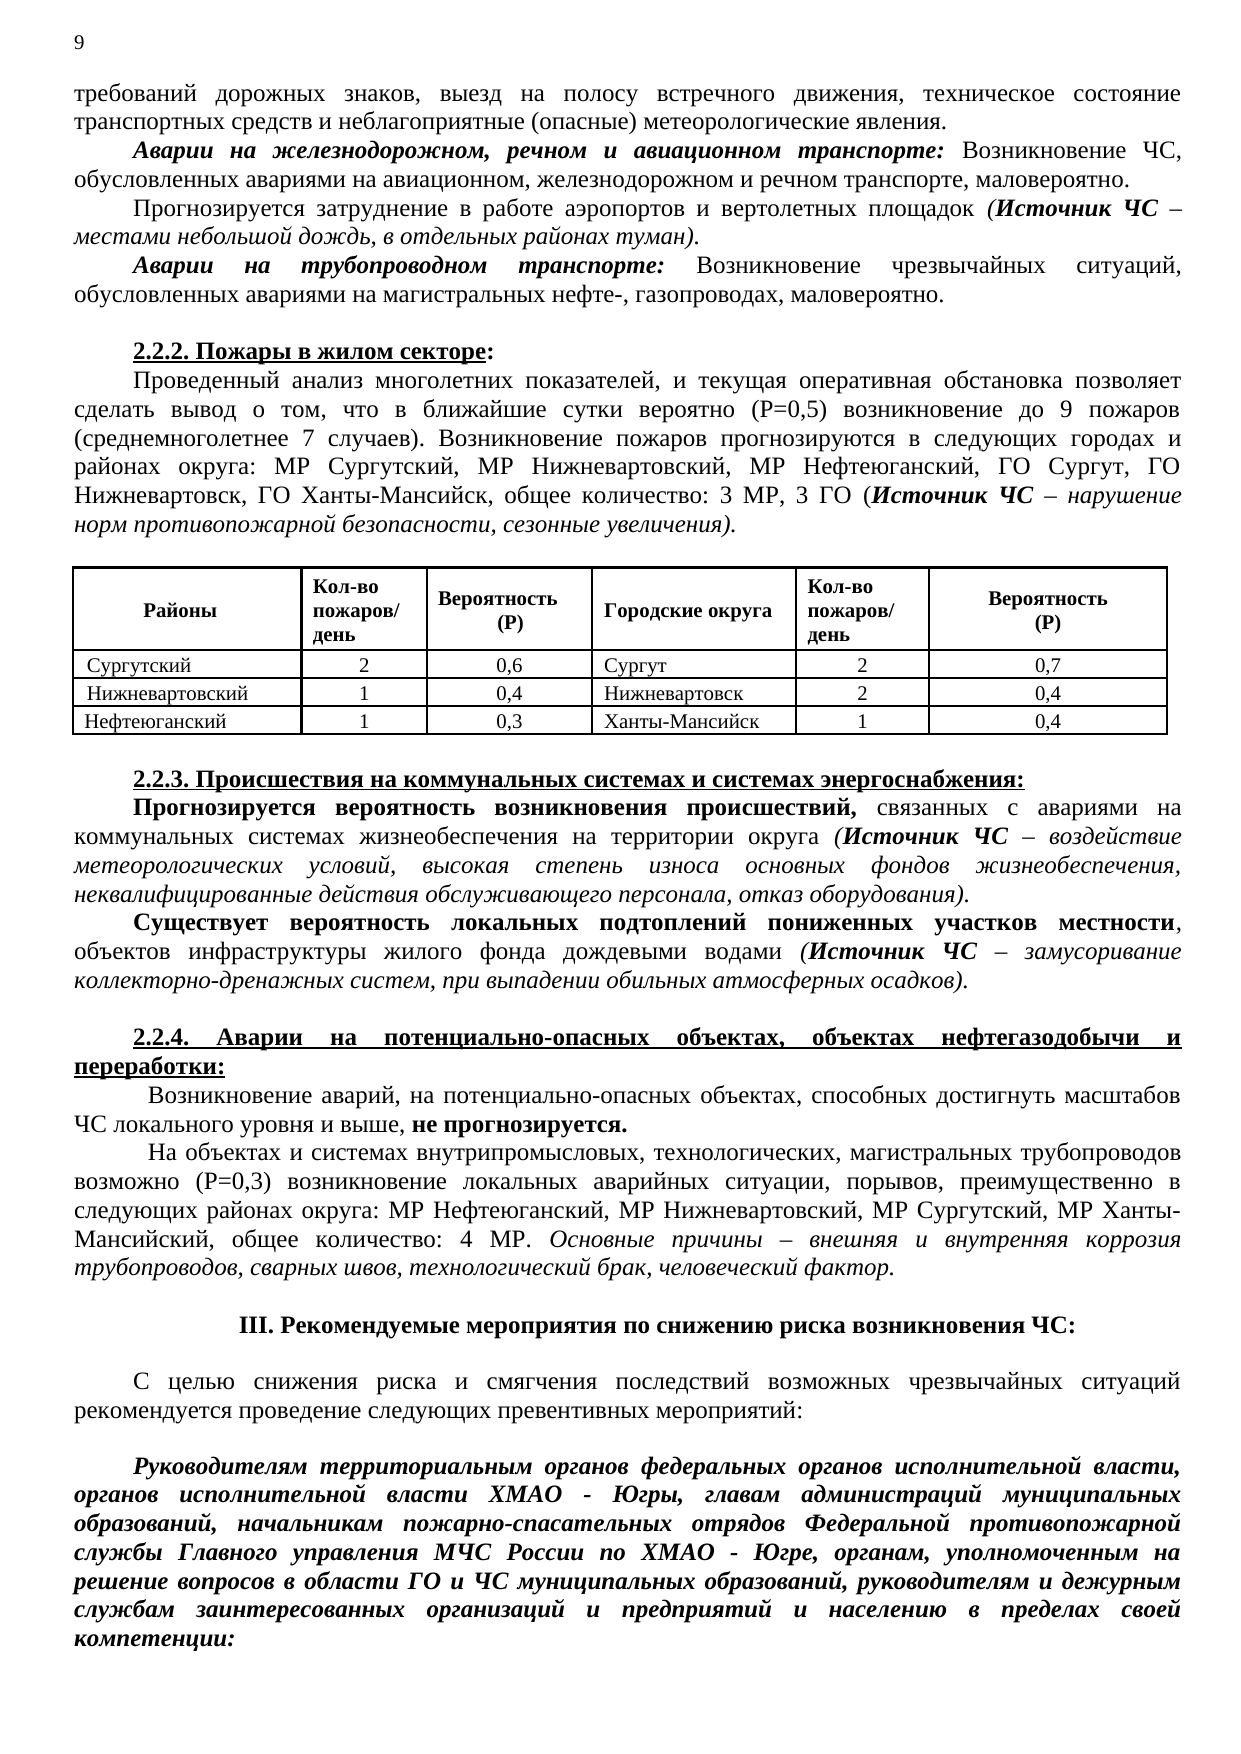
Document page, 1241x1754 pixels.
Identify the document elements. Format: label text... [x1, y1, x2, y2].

table_cell 1 [797, 707, 928, 733]
text Аварии на трубопроводном транспорте: Возникновение чрезвычайных ситуаций, обусловленных авариями на магистральных нефте-, газопроводах, маловероятно. [74, 250, 1182, 308]
table_header Кол-во пожаров/ день [797, 569, 928, 649]
table_cell Ханты-Мансийск [593, 707, 795, 733]
text На объектах и системах внутрипромысловых, технологических, магистральных трубопроводов возможно (P=0,3) возникновение локальных аварийных ситуации, порывов, преимущественно в следующих районах округа: МР Нефтеюганский, МР Нижневартовский, МР Сургутский, МР Ханты-Мансийский, общее количество: 4 МР. Основные причины – внешняя и внутренняя коррозия трубопроводов, сварных швов, технологический брак, человеческий фактор. [74, 1137, 1182, 1281]
table_cell Нижневартовский [74, 679, 300, 705]
text Аварии на железнодорожном, речном и авиационном транспорте: Возникновение ЧС, обусловленных авариями на авиационном, железнодорожном и речном транспорте, маловероятно. [74, 135, 1182, 193]
text 2.2.2. Пожары в жилом секторе: [74, 336, 1182, 365]
text Руководителям территориальным органов федеральных органов исполнительной власти, органов исполнительной власти ХМАО - Югры, главам администраций муниципальных образований, начальникам пожарно-спасательных отрядов Федеральной противопожарной службы Главного управления МЧС России по ХМАО - Югре, органам, уполномоченным на решение вопросов в области ГО и ЧС муниципальных образований, руководителям и дежурным службам заинтересованных организаций и предприятий и населению в пределах своей компетенции: [74, 1451, 1182, 1652]
table_header Районы [74, 569, 300, 649]
table_header Кол-во пожаров/ день [303, 569, 426, 649]
text Проведенный анализ многолетних показателей, и текущая оперативная обстановка позволяет сделать вывод о том, что в ближайшие сутки вероятно (P=0,5) возникновение до 9 пожаров (среднемноголетнее 7 случаев). Возникновение пожаров прогнозируются в следующих городах и районах округа: МР Сургутский, МР Нижневартовский, МР Нефтеюганский, ГО Сургут, ГО Нижневартовск, ГО Ханты-Мансийск, общее количество: 3 МР, 3 ГО (Источник ЧС – нарушение норм противопожарной безопасности, сезонные увеличения). [74, 365, 1182, 538]
table_header Вероятность (Р) [428, 569, 591, 649]
table_cell Нижневартовск [593, 679, 795, 705]
text Существует вероятность локальных подтоплений пониженных участков местности, объектов инфраструктуры жилого фонда дождевыми водами (Источник ЧС – замусоривание коллекторно-дренажных систем, при выпадении обильных атмосферных осадков). [74, 907, 1182, 994]
table_cell 1 [303, 679, 426, 705]
table_header Городские округа [593, 569, 795, 649]
text Прогнозируется затруднение в работе аэропортов и вертолетных площадок (Источник ЧС –местами небольшой дождь, в отдельных районах туман). [74, 193, 1182, 250]
text Прогнозируется вероятность возникновения происшествий, связанных с авариями на коммунальных системах жизнеобеспечения на территории округа (Источник ЧС – воздействие метеорологических условий, высокая степень износа основных фондов жизнеобеспечения, неквалифицированные действия обслуживающего персонала, отказ оборудования). [74, 792, 1182, 907]
text 2.2.3. Происшествия на коммунальных системах и системах энергоснабжения: [74, 764, 1182, 792]
table_cell 0,4 [930, 679, 1166, 705]
text Возникновение аварий, на потенциально-опасных объектах, способных достигнуть масштабов ЧС локального уровня и выше, не прогнозируется. [74, 1080, 1182, 1137]
table_cell Сургутский [74, 651, 300, 677]
table_cell 2 [797, 679, 928, 705]
text С целью снижения риска и смягчения последствий возможных чрезвычайных ситуаций рекомендуется проведение следующих превентивных мероприятий: [74, 1366, 1182, 1423]
text III. Рекомендуемые мероприятия по снижению риска возникновения ЧС: [74, 1310, 1182, 1339]
table_cell Нефтеюганский [74, 707, 300, 733]
text 2.2.4. Аварии на потенциально-опасных объектах, объектах нефтегазодобычи и переработки: [74, 1022, 1182, 1080]
table_cell 0,6 [428, 651, 591, 677]
table_cell 0,4 [428, 679, 591, 705]
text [74, 78, 1182, 135]
table_cell 0,7 [930, 651, 1166, 677]
table_cell 0,4 [930, 707, 1166, 733]
table_header Вероятность (Р) [930, 569, 1166, 649]
table_cell Сургут [593, 651, 795, 677]
table_cell 2 [797, 651, 928, 677]
table_cell 0,3 [428, 707, 591, 733]
table_cell 2 [303, 651, 426, 677]
table_cell 1 [303, 707, 426, 733]
